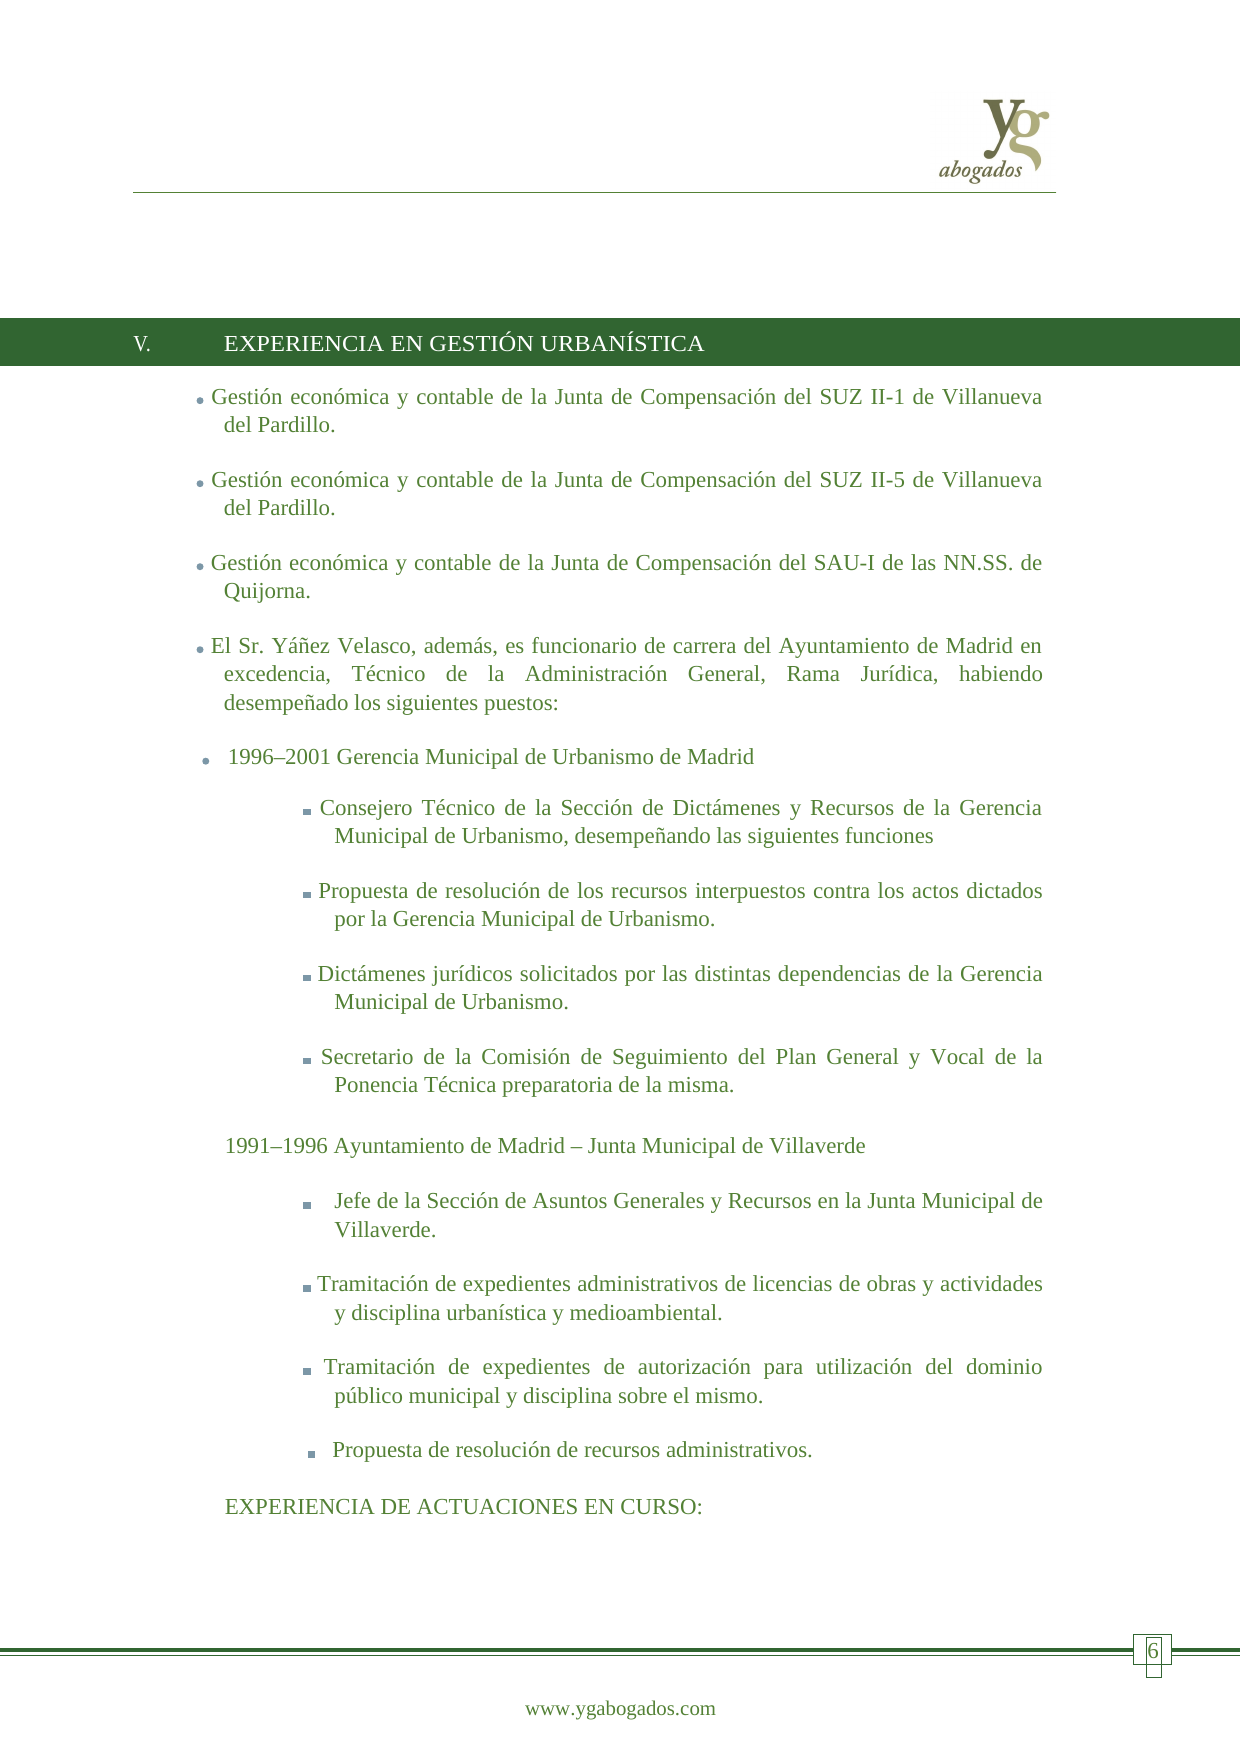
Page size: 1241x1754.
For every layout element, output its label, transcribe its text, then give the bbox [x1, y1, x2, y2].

text Gestión económica y contable de la Junta de Compensación del SUZ II-1 de Villanueva del Pardillo. [197, 366, 1044, 438]
text 1991–1996 Ayuntamiento de Madrid – Junta Municipal de Villaverde [224, 1132, 1056, 1158]
text El Sr. Yáñez Velasco, además, es funcionario de carrera del Ayuntamiento de Madrid en excedencia, Técnico de la Administración General, Rama Jurídica, habiendo desempeñado los siguientes puestos: [197, 632, 1044, 715]
text Tramitación de expedientes administrativos de licencias de obras y actividades y disciplina urbanística y medioambiental. [303, 1270, 1044, 1325]
picture [929, 91, 1057, 190]
text Dictámenes jurídicos solicitados por las distintas dependencias de la Gerencia Municipal de Urbanismo. [303, 960, 1044, 1015]
text Gestión económica y contable de la Junta de Compensación del SAU-I de las NN.SS. de Quijorna. [197, 549, 1044, 604]
text 1996–2001 Gerencia Municipal de Urbanismo de Madrid [133, 743, 1056, 771]
text Secretario de la Comisión de Seguimiento del Plan General y Vocal de la Ponencia Técnica preparatoria de la misma. [303, 1043, 1044, 1098]
text Gestión económica y contable de la Junta de Compensación del SUZ II-5 de Villanueva del Pardillo. [197, 466, 1044, 521]
text EXPERIENCIA DE ACTUACIONES EN CURSO: [224, 1493, 1056, 1519]
text Propuesta de resolución de los recursos interpuestos contra los actos dictados por la Gerencia Municipal de Urbanismo. [303, 877, 1044, 932]
text Tramitación de expedientes de autorización para utilización del dominio público municipal y disciplina sobre el mismo. [303, 1353, 1044, 1408]
text Jefe de la Sección de Asuntos Generales y Recursos en la Junta Municipal de Villaverde. [303, 1187, 1044, 1242]
text Consejero Técnico de la Sección de Dictámenes y Recursos de la Gerencia Municipal de Urbanismo, desempeñando las siguientes funciones [303, 794, 1044, 849]
text Propuesta de resolución de recursos administrativos. [133, 1436, 1056, 1464]
